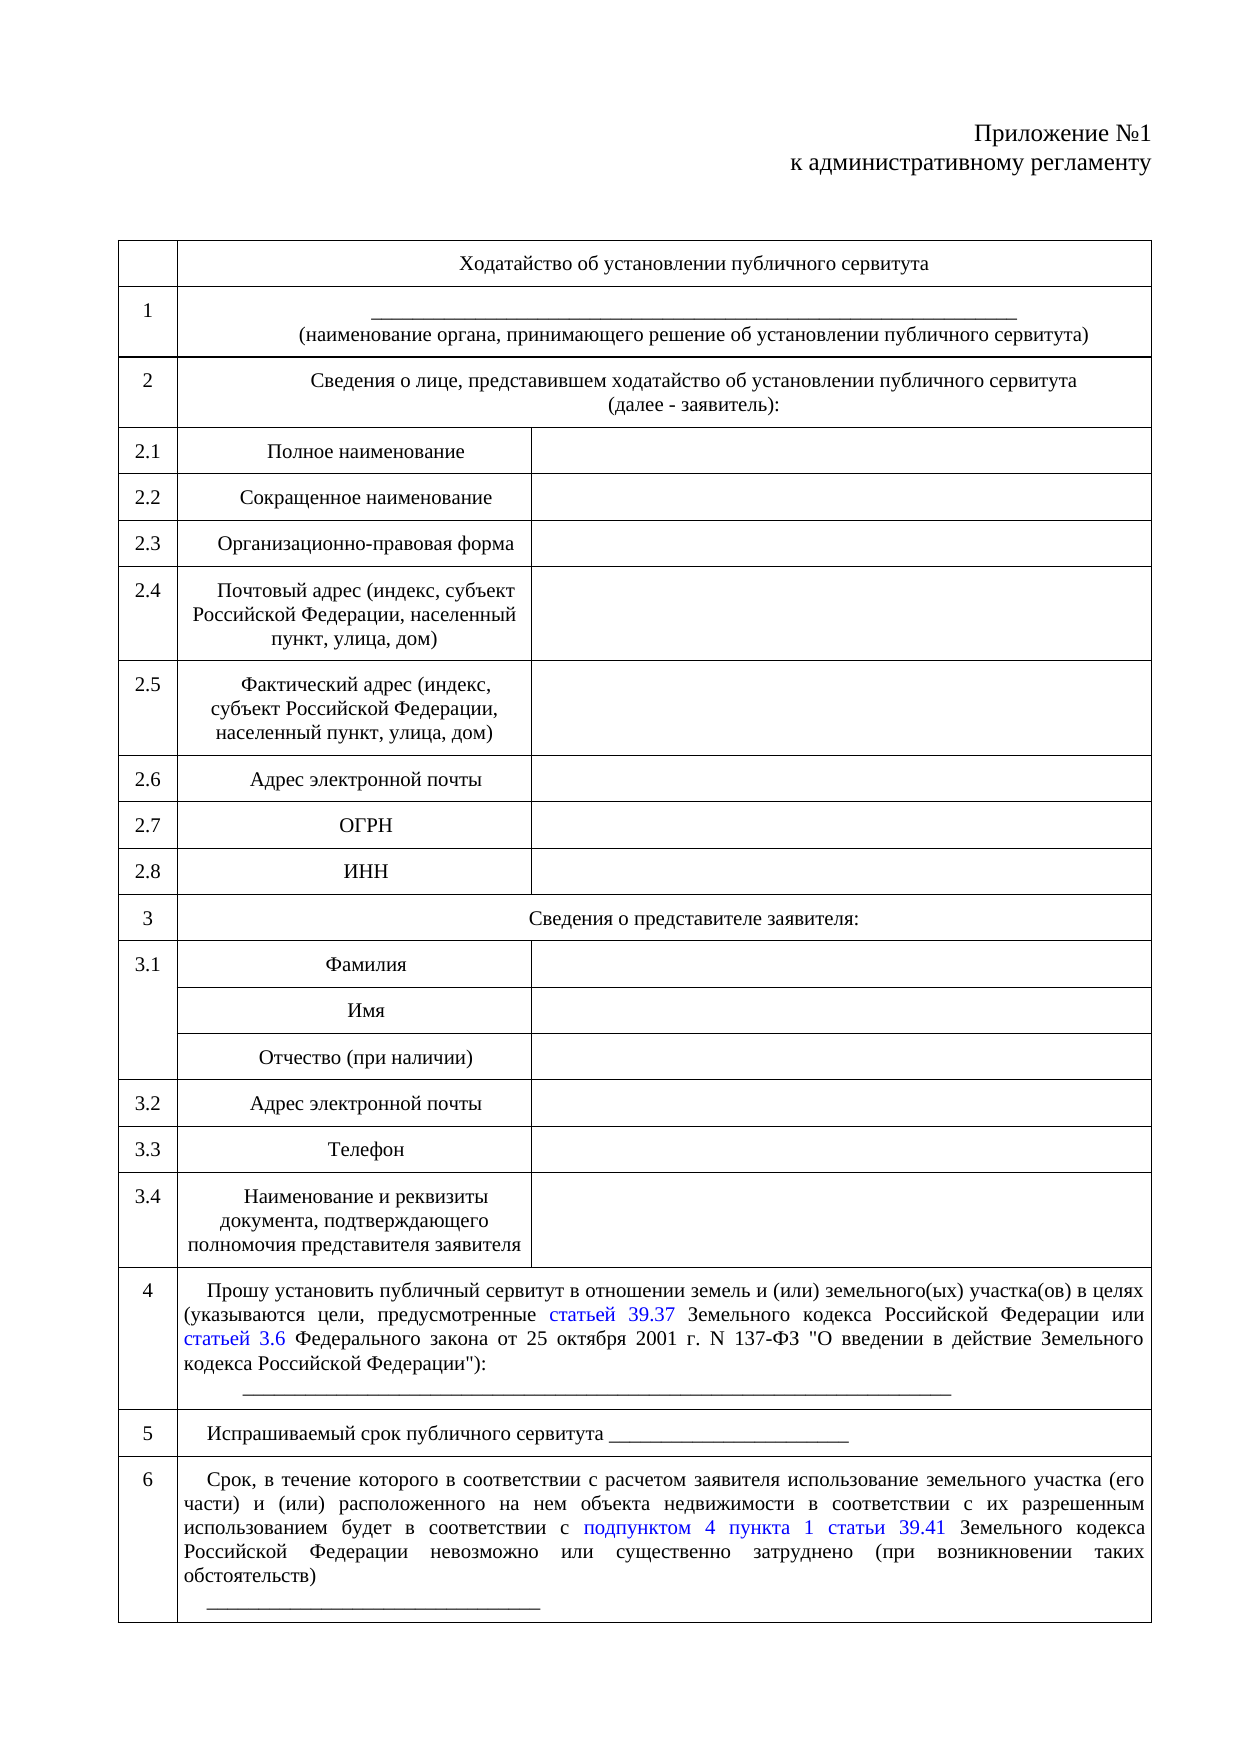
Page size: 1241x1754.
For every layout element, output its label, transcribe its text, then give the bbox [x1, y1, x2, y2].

table_cell 2.2 [119, 474, 177, 519]
table_cell 2.3 [119, 521, 177, 566]
text Приложение №1 [118, 118, 1152, 147]
table_cell Наименование и реквизиты документа, подтверждающего полномочия представителя заявителя [178, 1173, 531, 1267]
table_cell [532, 474, 1151, 519]
table_cell Полное наименование [178, 428, 531, 473]
table_cell Организационно-правовая форма [178, 521, 531, 566]
table_header [119, 241, 177, 286]
table_header Ходатайство об установлении публичного сервитута [178, 241, 1151, 286]
table_cell Сокращенное наименование [178, 474, 531, 519]
table_cell [532, 849, 1151, 894]
table_cell Телефон [178, 1127, 531, 1172]
table_cell 4 [119, 1268, 177, 1409]
table_cell 2.6 [119, 756, 177, 801]
table_cell Почтовый адрес (индекс, субъект Российской Федерации, населенный пункт, улица, дом) [178, 567, 531, 660]
table_cell [532, 428, 1151, 473]
table_cell Адрес электронной почты [178, 1080, 531, 1126]
table_cell 3.2 [119, 1080, 177, 1126]
table_cell [532, 567, 1151, 660]
table_cell 3.3 [119, 1127, 177, 1172]
table_cell [532, 1173, 1151, 1267]
table_cell [532, 521, 1151, 566]
table_cell 3.4 [119, 1173, 177, 1267]
table_cell [532, 802, 1151, 848]
table_cell Фамилия [178, 941, 531, 987]
table_cell Сведения о представителе заявителя: [178, 895, 1151, 940]
table_cell 2.1 [119, 428, 177, 473]
table_cell 2.8 [119, 849, 177, 894]
table_cell 3.1 [119, 941, 177, 1079]
table_cell Сведения о лице, представившем ходатайство об установлении публичного сервитута (далее - заявитель): [178, 358, 1151, 427]
table_cell [532, 941, 1151, 987]
table_cell 2.7 [119, 802, 177, 848]
table_cell Прошу установить публичный сервитут в отношении земель и (или) земельного(ых) участка(ов) в целях (указываются цели, предусмотренные статьей 39.37 Земельного кодекса Российской Федерации или статьей 3.6 Федерального закона от 25 октября 2001 г. N 137-ФЗ "О введении в действие Земельного кодекса Российской Федерации"): ____________________________________________________________________ [178, 1268, 1151, 1409]
table_cell 5 [119, 1410, 177, 1456]
text к административному регламенту [118, 147, 1152, 176]
table_cell ОГРН [178, 802, 531, 848]
table_cell Отчество (при наличии) [178, 1034, 531, 1079]
table_cell Срок, в течение которого в соответствии с расчетом заявителя использование земельного участка (его части) и (или) расположенного на нем объекта недвижимости в соответствии с их разрешенным использованием будет в соответствии с подпунктом 4 пункта 1 статьи 39.41 Земельного кодекса Российской Федерации невозможно или существенно затруднено (при возникновении таких обстоятельств) ________________________________ [178, 1457, 1151, 1622]
table_cell ______________________________________________________________ (наименование органа, принимающего решение об установлении публичного сервитута) [178, 287, 1151, 356]
table_cell 2 [119, 358, 177, 427]
table_cell 6 [119, 1457, 177, 1622]
table_cell 2.5 [119, 661, 177, 755]
table_cell Имя [178, 988, 531, 1033]
table_cell 3 [119, 895, 177, 940]
table_cell [532, 661, 1151, 755]
table_cell 2.4 [119, 567, 177, 660]
table_cell [532, 988, 1151, 1033]
table_cell Испрашиваемый срок публичного сервитута _______________________ [178, 1410, 1151, 1456]
table_cell Адрес электронной почты [178, 756, 531, 801]
table_cell ИНН [178, 849, 531, 894]
table_cell Фактический адрес (индекс, субъект Российской Федерации, населенный пункт, улица, дом) [178, 661, 531, 755]
table_cell 1 [119, 287, 177, 356]
table_cell [532, 1127, 1151, 1172]
table_cell [532, 1034, 1151, 1079]
table_cell [532, 1080, 1151, 1126]
table_cell [532, 756, 1151, 801]
